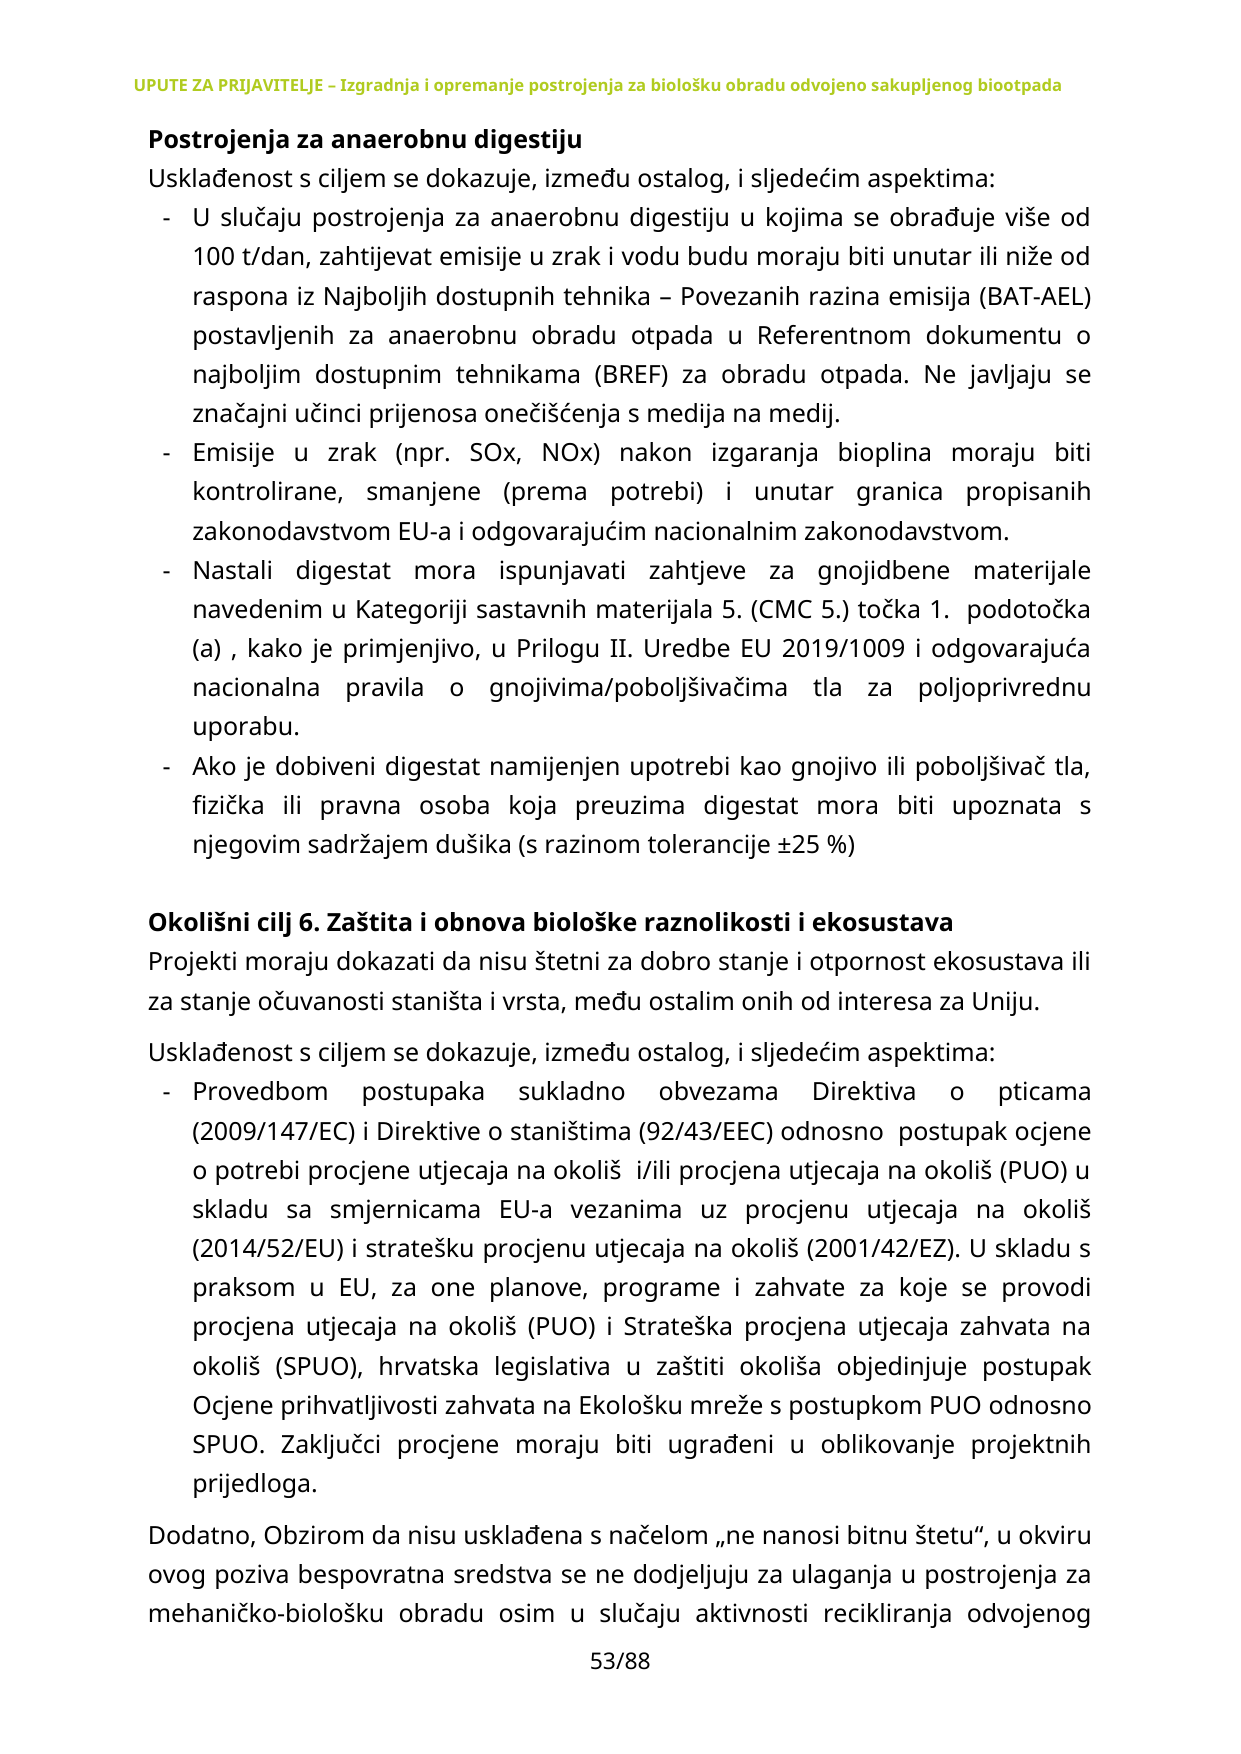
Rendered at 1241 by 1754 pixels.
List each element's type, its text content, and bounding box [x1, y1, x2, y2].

list Ako je dobiveni digestat namijenjen upotrebi kao gnojivo ili poboljšivač tla, fizička ili pravna osoba koja preuzima digestat mora biti upoznata s njegovim sadržajem dušika (s razinom tolerancije ±25 %) [162, 748, 1093, 861]
text Projekti moraju dokazati da nisu štetni za dobro stanje i otpornost ekosustava ili za stanje očuvanosti staništa i vrsta, među ostalim onih od interesa za Uniju. [148, 944, 1093, 1017]
list Provedbom postupaka sukladno obvezama Direktiva o pticama (2009/147/EC) i Direktive o staništima (92/43/EEC) odnosno postupak ocjene o potrebi procjene utjecaja na okoliš i/ili procjena utjecaja na okoliš (PUO) u skladu sa smjernicama EU-a vezanima uz procjenu utjecaja na okoliš (2014/52/EU) i stratešku procjenu utjecaja na okoliš (2001/42/EZ). U skladu s praksom u EU, za one planove, programe i zahvate za koje se provodi procjena utjecaja na okoliš (PUO) i Strateška procjena utjecaja zahvata na okoliš (SPUO), hrvatska legislativa u zaštiti okoliša objedinjuje postupak Ocjene prihvatljivosti zahvata na Ekološku mreže s postupkom PUO odnosno SPUO. Zaključci procjene moraju biti ugrađeni u oblikovanje projektnih prijedloga. [162, 1074, 1093, 1500]
list U slučaju postrojenja za anaerobnu digestiju u kojima se obrađuje više od 100 t/dan, zahtijevat emisije u zrak i vodu budu moraju biti unutar ili niže od raspona iz Najboljih dostupnih tehnika – Povezanih razina emisija (BAT-AEL) postavljenih za anaerobnu obradu otpada u Referentnom dokumentu o najboljim dostupnim tehnikama (BREF) za obradu otpada. Ne javljaju se značajni učinci prijenosa onečišćenja s medija na medij. [162, 200, 1093, 430]
text Postrojenja za anaerobnu digestiju [148, 122, 1093, 156]
text Usklađenost s ciljem se dokazuje, između ostalog, i sljedećim aspektima: [148, 161, 1093, 195]
list Emisije u zrak (npr. SOx, NOx) nakon izgaranja bioplina moraju biti kontrolirane, smanjene (prema potrebi) i unutar granica propisanih zakonodavstvom EU-a i odgovarajućim nacionalnim zakonodavstvom. [162, 435, 1093, 547]
list Nastali digestat mora ispunjavati zahtjeve za gnojidbene materijale navedenim u Kategoriji sastavnih materijala 5. (CMC 5.) točka 1. podotočka (a) , kako je primjenjivo, u Prilogu II. Uredbe EU 2019/1009 i odgovarajuća nacionalna pravila o gnojivima/poboljšivačima tla za poljoprivrednu uporabu. [162, 552, 1093, 743]
text Usklađenost s ciljem se dokazuje, između ostalog, i sljedećim aspektima: [148, 1035, 1093, 1069]
text Okolišni cilj 6. Zaštita i obnova biološke raznolikosti i ekosustava [148, 905, 1093, 939]
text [148, 1517, 1093, 1630]
